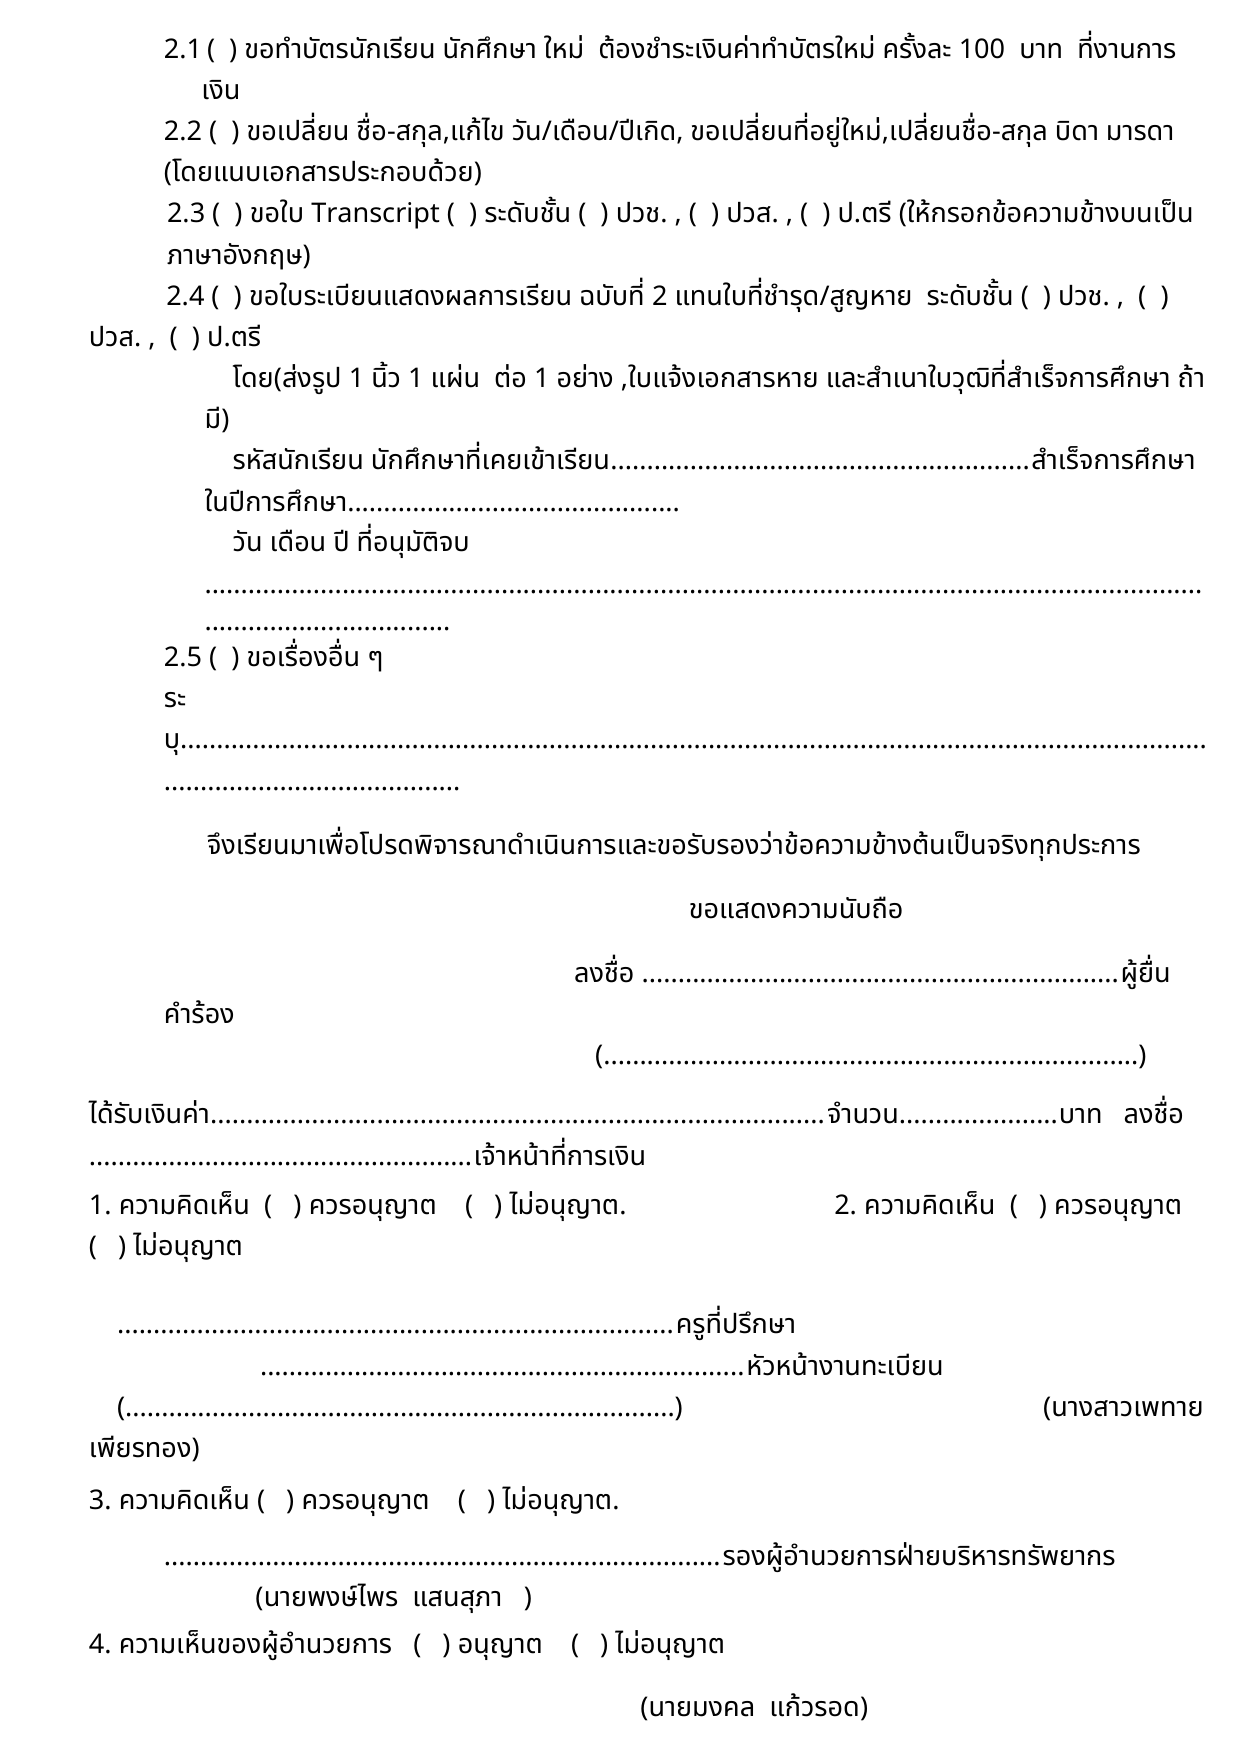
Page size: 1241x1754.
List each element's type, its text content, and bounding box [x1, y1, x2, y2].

text 2.4 ( ) ขอใบระเบียนแสดงผลการเรียน ฉบับที่ 2 แทนใบที่ชำรุด/สูญหาย ระดับชั้น ( ) ปวช. , ( ) ปวส. , ( ) ป.ตรี [89, 276, 1211, 358]
list 2.5 ( ) ขอเรื่องอื่น ๆ ระบุ....................................................................................................................................................................................... [164, 638, 1211, 798]
list โดย(ส่งรูป 1 นิ้ว 1 แผ่น ต่อ 1 อย่าง ,ใบแจ้งเอกสารหาย และสำเนาใบวุฒิที่สำเร็จการศึกษา ถ้ามี) [204, 358, 1211, 441]
list (..........................................................................) [164, 1035, 1211, 1072]
text 1. ความคิดเห็น ( ) ควรอนุญาต ( ) ไม่อนุญาต. 2. ความคิดเห็น ( ) ควรอนุญาต ( ) ไม่อนุญาต [89, 1186, 1211, 1268]
list รหัสนักเรียน นักศึกษาที่เคยเข้าเรียน..........................................................สำเร็จการศึกษาในปีการศึกษา.............................................. [204, 441, 1211, 523]
text .............................................................................ครูที่ปรึกษา ...................................................................หัวหน้างานทะเบียน [89, 1305, 1211, 1387]
text ได้รับเงินค่า.....................................................................................จำนวน......................บาท ลงชื่อ .....................................................เจ้าหน้าที่การเงิน [89, 1095, 1211, 1177]
list (นายพงษ์ไพร แสนสุภา ) [164, 1577, 1211, 1618]
text 2.3 ( ) ขอใบ Transcript ( ) ระดับชั้น ( ) ปวช. , ( ) ปวส. , ( ) ป.ตรี (ให้กรอกข้อความข้างบนเป็นภาษาอังกฤษ) [167, 194, 1211, 276]
text 4. ความเห็นของผู้อำนวยการ ( ) อนุญาต ( ) ไม่อนุญาต [89, 1624, 1211, 1665]
text (นายมงคล แก้วรอด) [89, 1688, 1211, 1729]
text 3. ความคิดเห็น ( ) ควรอนุญาต ( ) ไม่อนุญาต. [89, 1481, 1211, 1522]
text 2.2 ( ) ขอเปลี่ยน ชื่อ-สกุล,แก้ไข วัน/เดือน/ปีเกิด, ขอเปลี่ยนที่อยู่ใหม่,เปลี่ยนชื่อ-สกุล บิดา มารดา (โดยแนบเอกสารประกอบด้วย) [164, 112, 1211, 194]
list จึงเรียนมาเพื่อโปรดพิจารณาดำเนินการและขอรับรองว่าข้อความข้างต้นเป็นจริงทุกประการ [164, 826, 1211, 867]
list ลงชื่อ ..................................................................ผู้ยื่นคำร้อง [164, 953, 1211, 1035]
list .............................................................................รองผู้อำนวยการฝ่ายบริหารทรัพยากร [164, 1536, 1211, 1577]
list วัน เดือน ปี ที่อนุมัติจบ ............................................................................................................................................................................ [204, 523, 1211, 638]
list ( ) ขอทำบัตรนักเรียน นักศึกษา ใหม่ ต้องชำระเงินค่าทำบัตรใหม่ ครั้งละ 100 บาท ที่งานการเงิน [164, 29, 1211, 112]
text (............................................................................) (นางสาวเพทาย เพียรทอง) [89, 1387, 1211, 1469]
list ขอแสดงความนับถือ [164, 889, 1211, 931]
